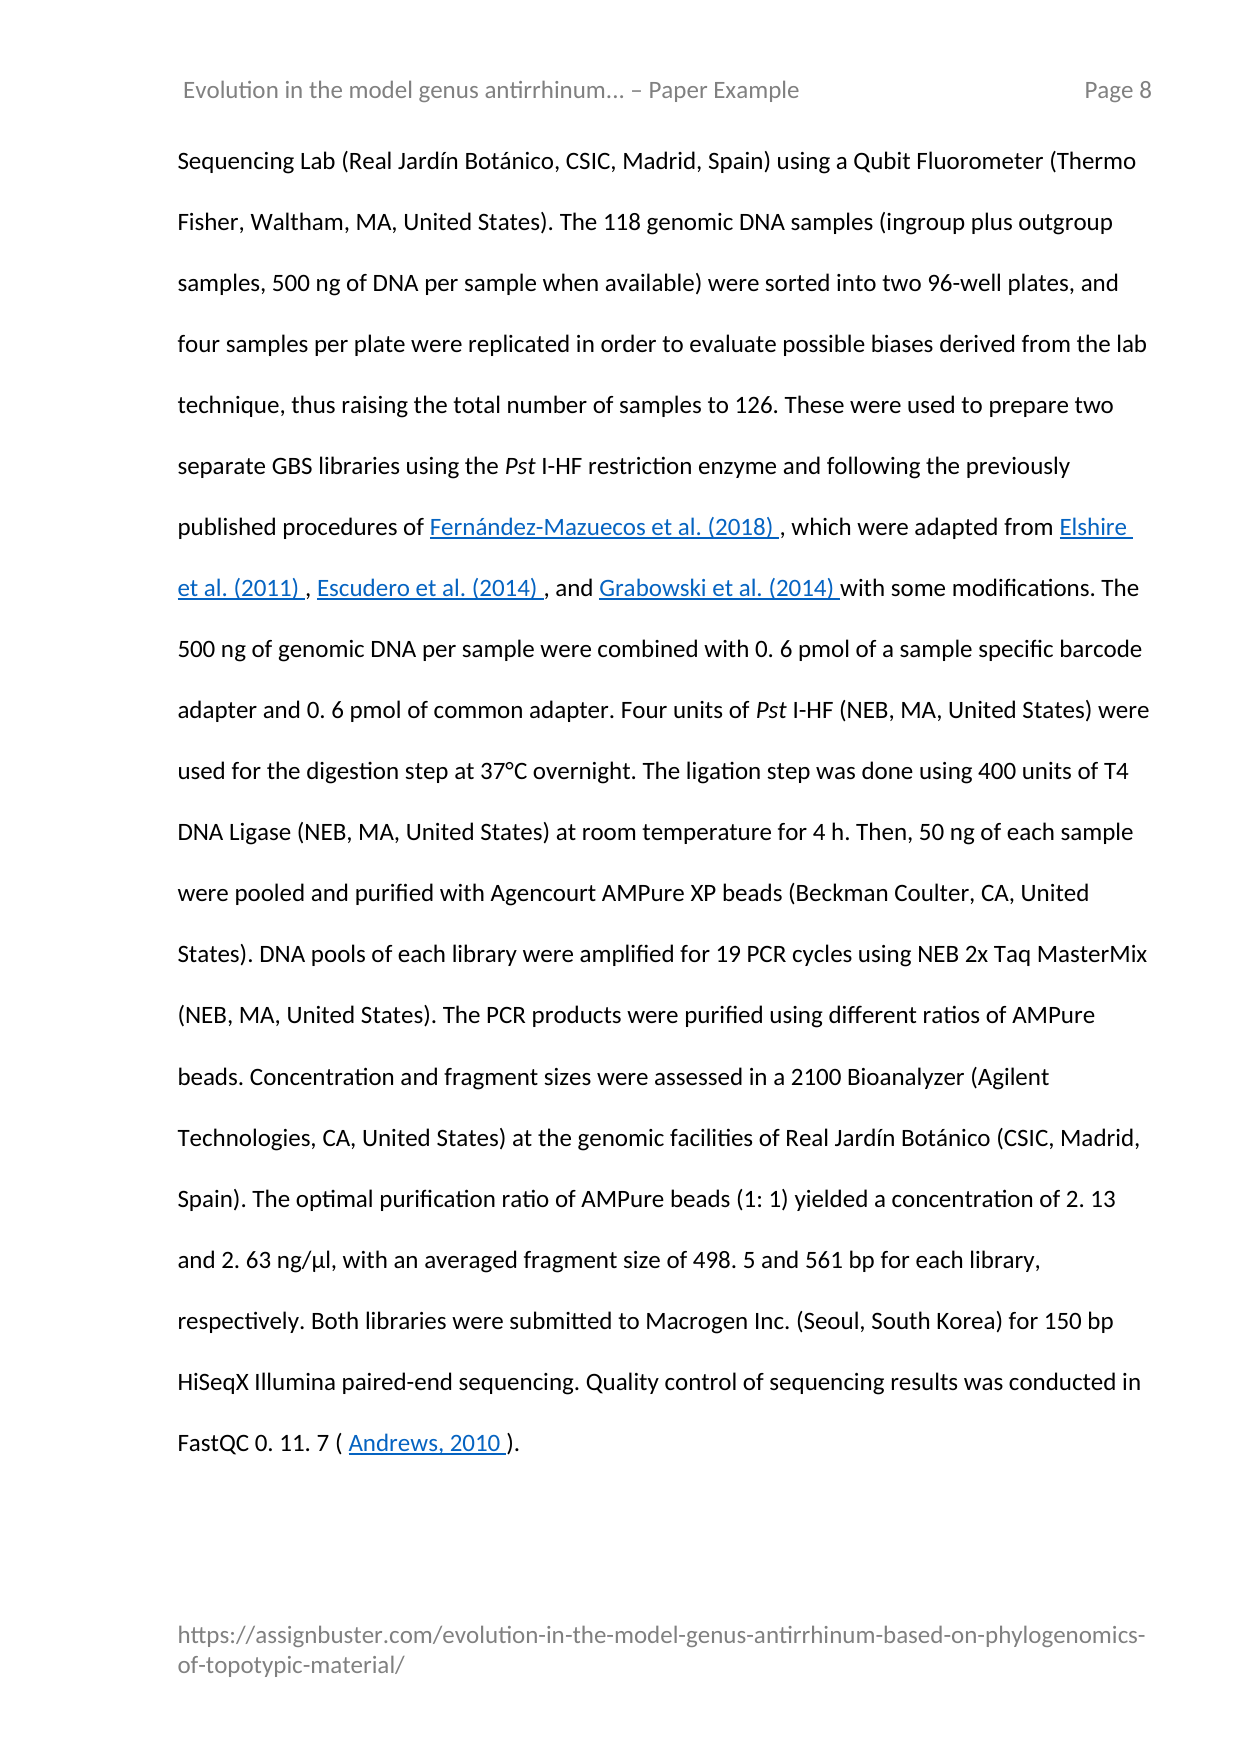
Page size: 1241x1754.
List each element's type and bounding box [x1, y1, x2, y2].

text [177, 145, 1152, 1457]
